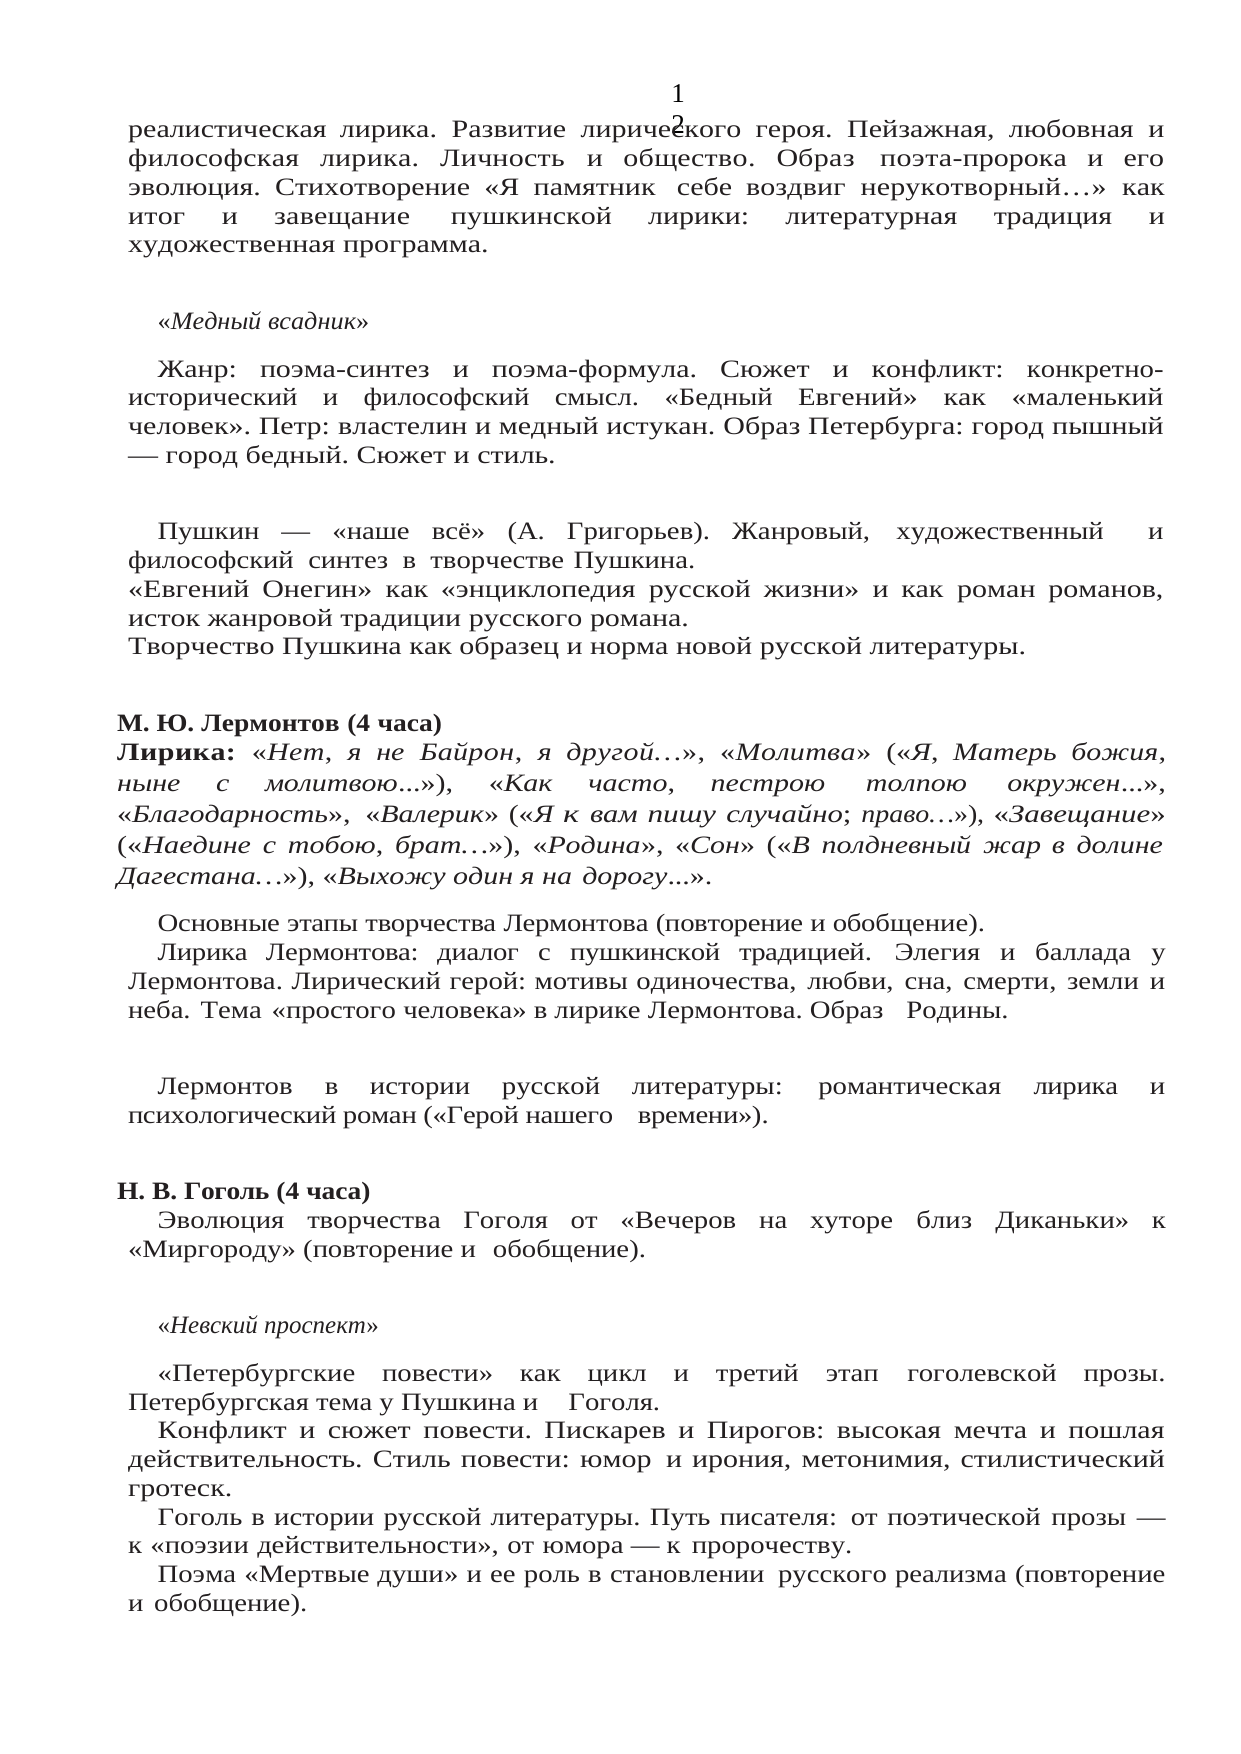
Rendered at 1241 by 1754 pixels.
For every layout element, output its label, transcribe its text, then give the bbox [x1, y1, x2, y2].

text Творчество Пушкина как образец и норма новой русской литературы. [128, 631, 1167, 660]
text «Невский проспект» [157, 1310, 1167, 1339]
text Пушкин — «наше всё» (А. Григорьев). Жанровый, художественный и философский синтез в творчестве Пушкина. [128, 516, 1163, 574]
text «Петербургские повести» как цикл и третий этап гоголевской прозы. Петербургская тема у Пушкина и Гоголя. [128, 1358, 1166, 1416]
text Жанр: поэма-синтез и поэма-формула. Сюжет и конфликт: конкретно-исторический и философский смысл. «Бедный Евгений» как «маленький человек». Петр: властелин и медный истукан. Образ Петербурга: город пышный — город бедный. Сюжет и стиль. [128, 354, 1163, 469]
subtitle М. Ю. Лермонтов (4 часа) [117, 708, 1167, 737]
text Лирика Лермонтова: диалог с пушкинской традицией. Элегия и баллада у Лермонтова. Лирический герой: мотивы одиночества, любви, сна, смерти, земли и неба. Тема «простого человека» в лирике Лермонтова. Образ Родины. [128, 937, 1165, 1023]
text Поэма «Мертвые души» и ее роль в становлении русского реализма (повторение и обобщение). [128, 1559, 1165, 1617]
text «Медный всадник» [157, 306, 1092, 335]
text Эволюция творчества Гоголя от «Вечеров на хуторе близ Диканьки» к «Миргороду» (повторение и обобщение). [128, 1205, 1166, 1263]
text Основные этапы творчества Лермонтова (повторение и обобщение). [128, 908, 1166, 937]
text Гоголь в истории русской литературы. Путь писателя: от поэтической прозы — к «поэзии действительности», от юмора — к пророчеству. [128, 1502, 1166, 1559]
text Лермонтов в истории русской литературы: романтическая лирика и психологический роман («Герой нашего времени»). [128, 1071, 1165, 1129]
text «Евгений Онегин» как «энциклопедия русской жизни» и как роман романов, исток жанровой традиции русского романа. [128, 574, 1164, 631]
subtitle Н. В. Гоголь (4 часа) [117, 1176, 1167, 1205]
text Конфликт и сюжет повести. Пискарев и Пирогов: высокая мечта и пошлая действительность. Стиль повести: юмор и ирония, метонимия, стилистический гротеск. [128, 1416, 1165, 1502]
text Лирика: «Нет, я не Байрон, я другой…», «Молитва» («Я, Матерь божия, ныне с молитвою...»), «Как часто, пестрою толпою окружен...», «Благодарность», «Валерик» («Я к вам пишу случайно; право…»), «Завещание» («Наедине с тобою, брат…»), «Родина», «Сон» («В полдневный жар в долине Дагестана…»), «Выхожу один я на дорогу...». [117, 737, 1166, 889]
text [128, 114, 1164, 258]
